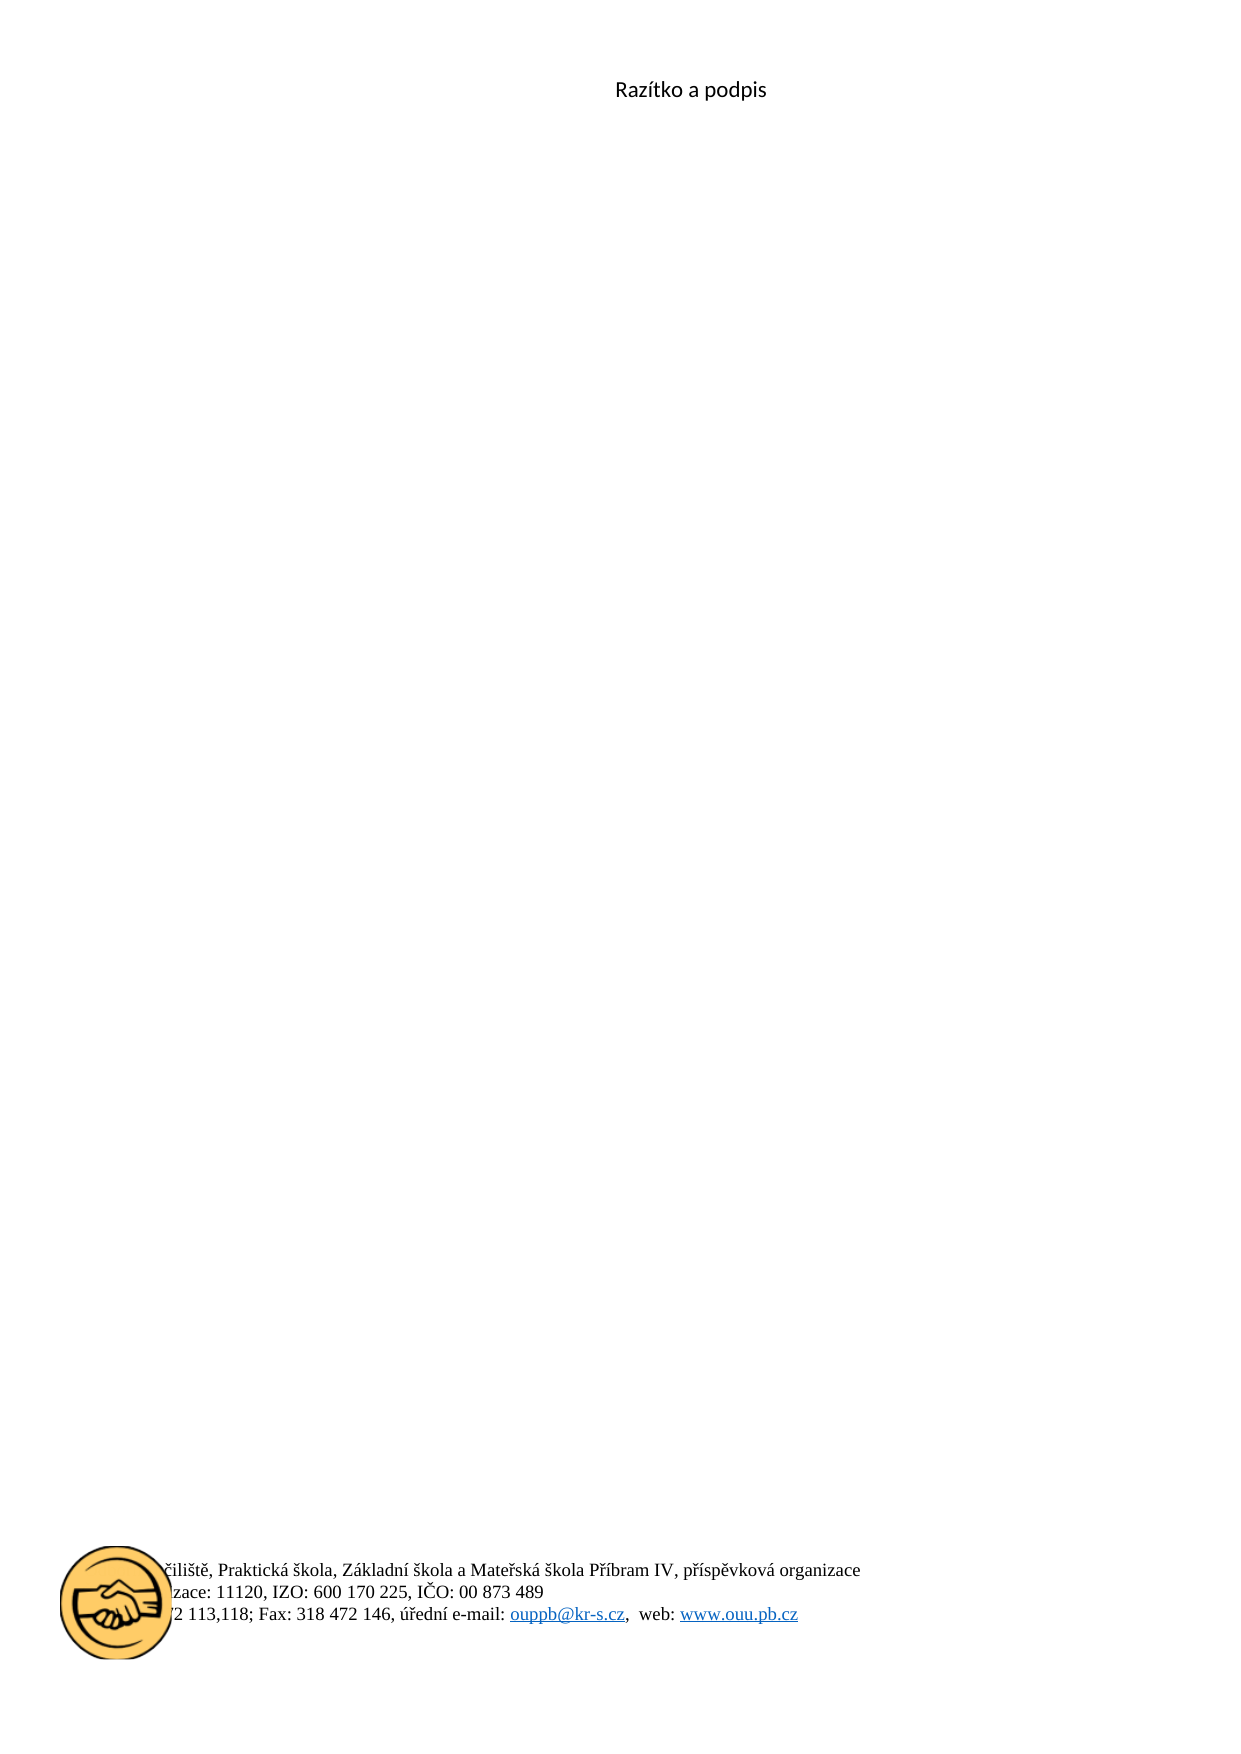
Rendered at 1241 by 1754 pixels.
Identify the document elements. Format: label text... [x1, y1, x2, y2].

picture [59, 1546, 172, 1659]
text Razítko a podpis [59, 75, 1181, 103]
